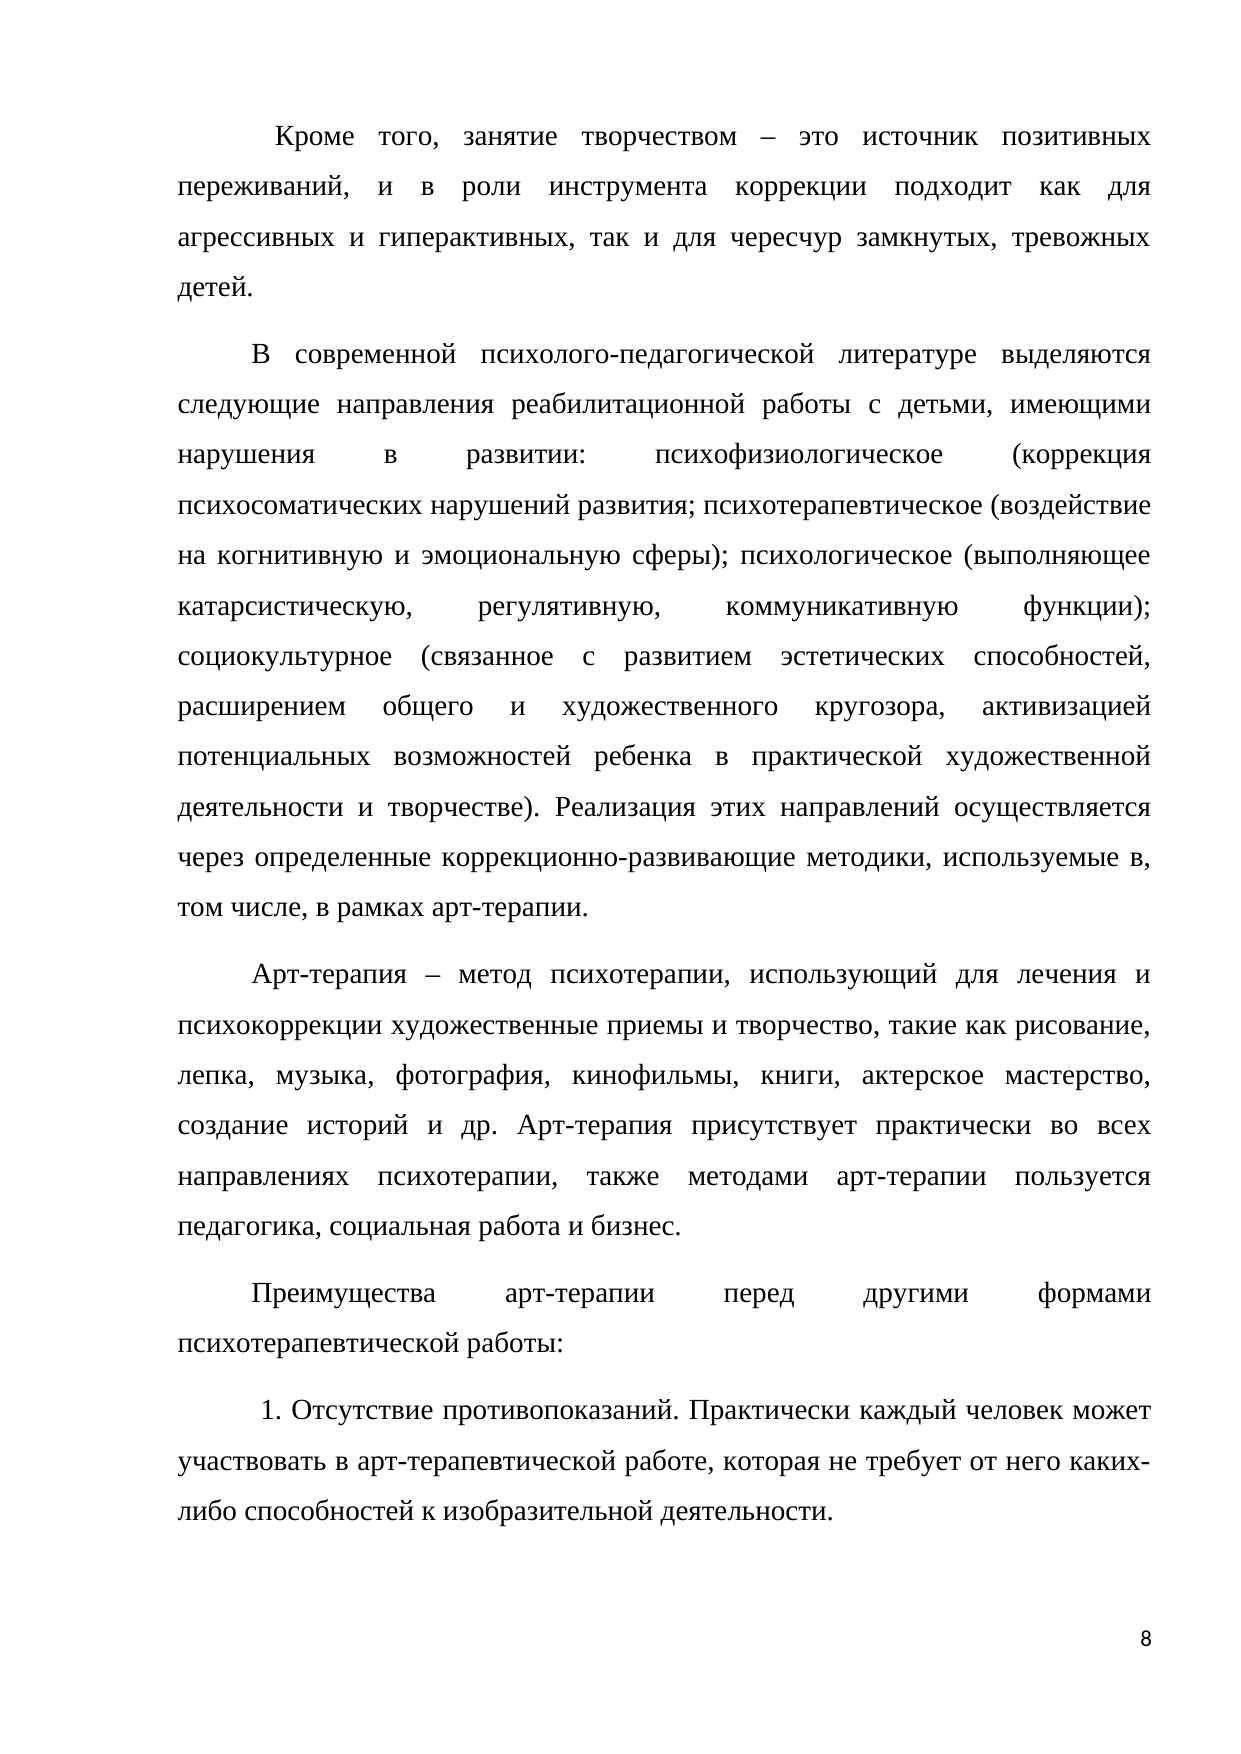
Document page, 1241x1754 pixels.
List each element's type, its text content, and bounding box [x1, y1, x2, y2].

text 1. Отсутствие противопоказаний. Практически каждый человек может участвовать в арт-терапевтической работе, которая не требует от него каких-либо способностей к изобразительной деятельности. [177, 1392, 1152, 1526]
text В современной психолого-педагогической литературе выделяются следующие направления реабилитационной работы с детьми, имеющими нарушения в развитии: психофизиологическое (коррекция психосоматических нарушений развития; психотерапевтическое (воздействие на когнитивную и эмоциональную сферы); психологическое (выполняющее катарсистическую, регулятивную, коммуникативную функции); социокультурное (связанное с развитием эстетических способностей, расширением общего и художественного кругозора, активизацией потенциальных возможностей ребенка в практической художественной деятельности и творчестве). Реализация этих направлений осуществляется через определенные коррекционно-развивающие методики, используемые в, том числе, в рамках арт-терапии. [177, 336, 1152, 923]
text Преимущества арт-терапии перед другими формами психотерапевтической работы: [177, 1275, 1152, 1359]
text Арт-терапия – метод психотерапии, использующий для лечения и психокоррекции художественные приемы и творчество, такие как рисование, лепка, музыка, фотография, кинофильмы, книги, актерское мастерство, создание историй и др. Арт-терапия присутствует практически во всех направлениях психотерапии, также методами арт-терапии пользуется педагогика, социальная работа и бизнес. [177, 956, 1152, 1242]
text Кроме того, занятие творчеством – это источник позитивных переживаний, и в роли инструмента коррекции подходит как для агрессивных и гиперактивных, так и для чересчур замкнутых, тревожных детей. [177, 118, 1152, 303]
